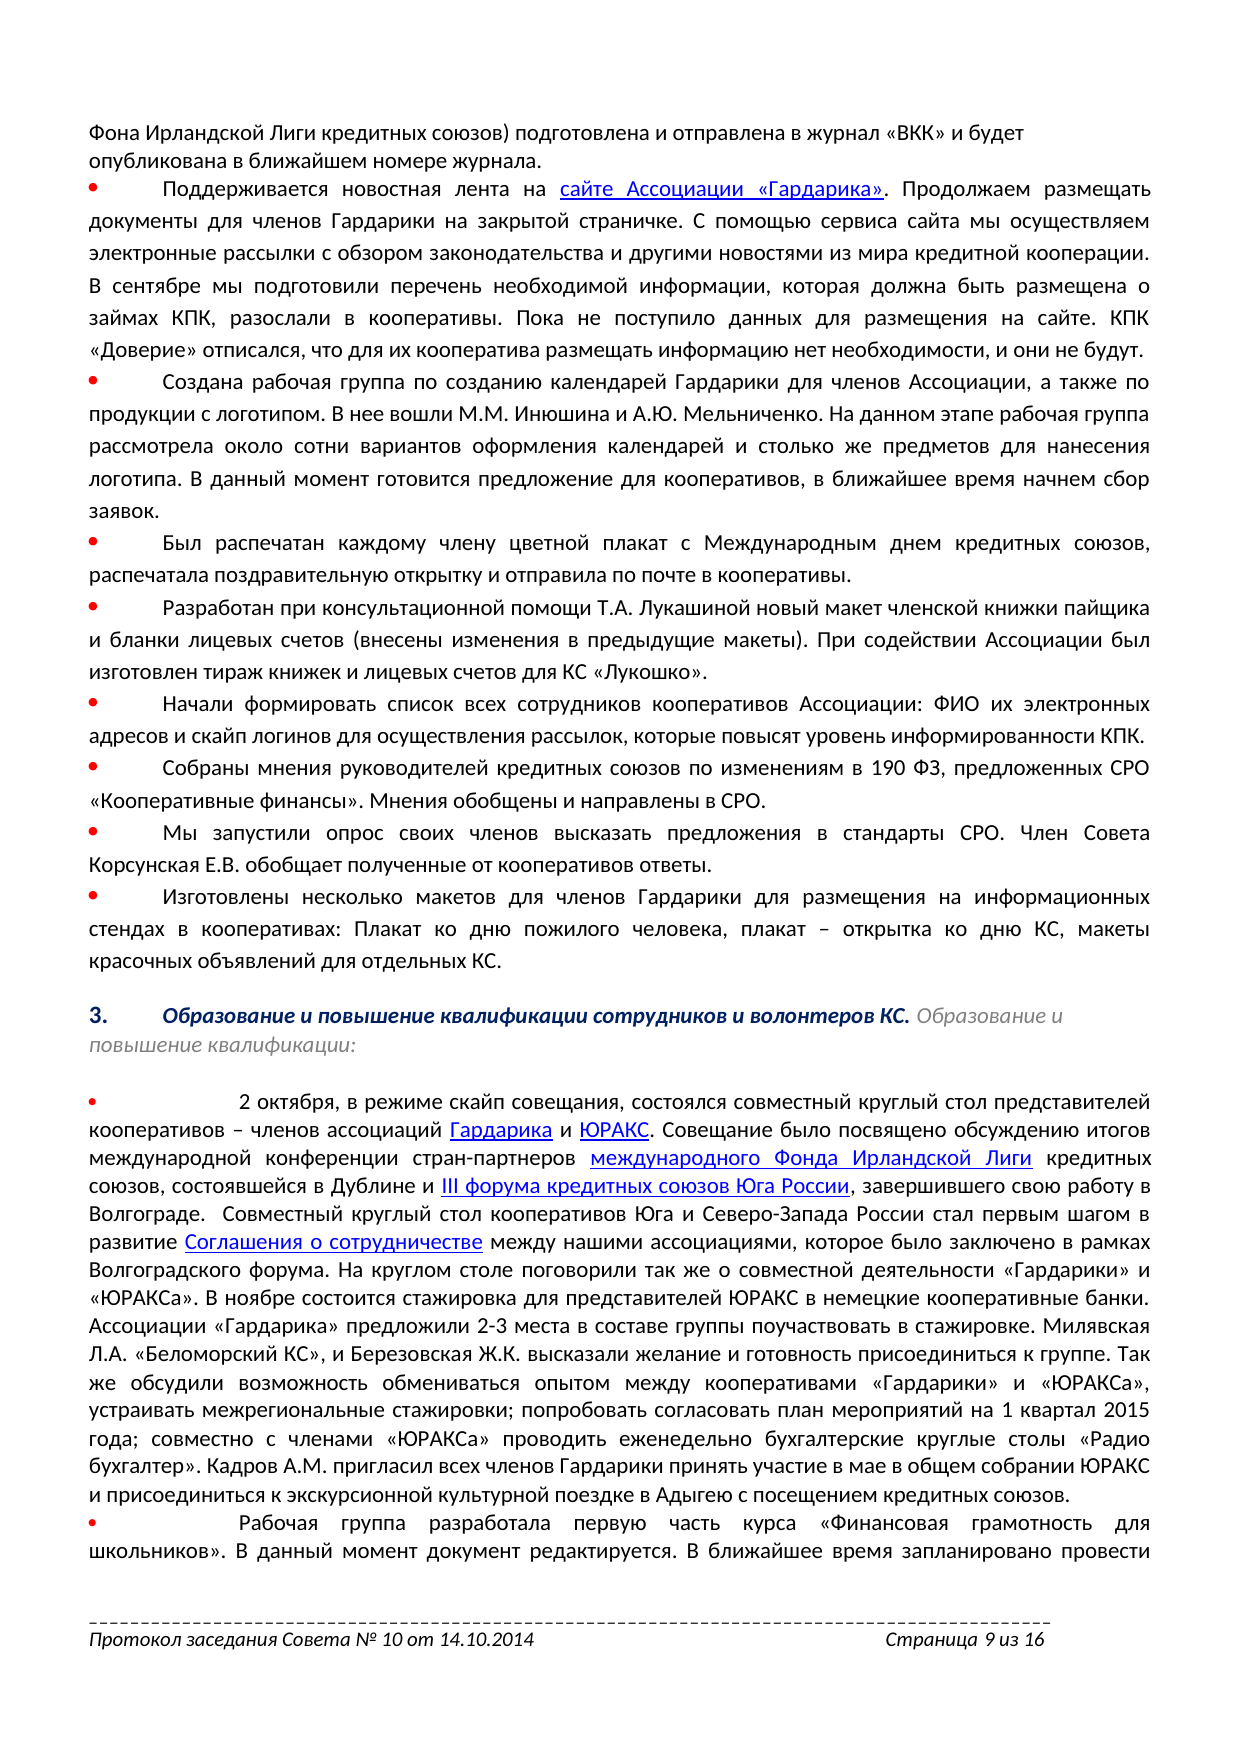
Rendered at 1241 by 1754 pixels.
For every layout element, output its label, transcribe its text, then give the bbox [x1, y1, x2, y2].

list Начали формировать список всех сотрудников кооперативов Ассоциации: ФИО их электронных адресов и скайп логинов для осуществления рассылок, которые повысят уровень информированности КПК. [89, 689, 1152, 749]
list Был распечатан каждому члену цветной плакат с Международным днем кредитных союзов, распечатала поздравительную открытку и отправила по почте в кооперативы. [89, 528, 1152, 588]
list 2 октября, в режиме скайп совещания, состоялся совместный круглый стол представителей кооперативов – членов ассоциаций Гардарика и ЮРАКС. Совещание было посвящено обсуждению итогов международной конференции стран-партнеров международного Фонда Ирландской Лиги кредитных союзов, состоявшейся в Дублине и III форума кредитных союзов Юга России, завершившего свою работу в Волгограде. Совместный круглый стол кооперативов Юга и Северо-Запада России стал первым шагом в развитие Соглашения о сотрудничестве между нашими ассоциациями, которое было заключено в рамках Волгоградского форума. На круглом столе поговорили так же о совместной деятельности «Гардарики» и «ЮРАКСа». В ноябре состоится стажировка для представителей ЮРАКС в немецкие кооперативные банки. Ассоциации «Гардарика» предложили 2-3 места в составе группы поучаствовать в стажировке. Милявская Л.А. «Беломорский КС», и Березовская Ж.К. высказали желание и готовность присоединиться к группе. Так же обсудили возможность обмениваться опытом между кооперативами «Гардарики» и «ЮРАКСа», устраивать межрегиональные стажировки; попробовать согласовать план мероприятий на 1 квартал 2015 года; совместно с членами «ЮРАКСа» проводить еженедельно бухгалтерские круглые столы «Радио бухгалтер». Кадров А.М. пригласил всех членов Гардарики принять участие в мае в общем собрании ЮРАКС и присоединиться к экскурсионной культурной поездке в Адыгею с посещением кредитных союзов. [89, 1087, 1152, 1508]
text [89, 118, 1152, 174]
list Поддерживается новостная лента на сайте Ассоциации «Гардарика». Продолжаем размещать документы для членов Гардарики на закрытой страничке. С помощью сервиса сайта мы осуществляем электронные рассылки с обзором законодательства и другими новостями из мира кредитной кооперации. В сентябре мы подготовили перечень необходимой информации, которая должна быть размещена о займах КПК, разослали в кооперативы. Пока не поступило данных для размещения на сайте. КПК «Доверие» отписался, что для их кооператива размещать информацию нет необходимости, и они не будут. [89, 174, 1152, 363]
list Собраны мнения руководителей кредитных союзов по изменениям в 190 ФЗ, предложенных СРО «Кооперативные финансы». Мнения обобщены и направлены в СРО. [89, 753, 1152, 814]
list Мы запустили опрос своих членов высказать предложения в стандарты СРО. Член Совета Корсунская Е.В. обобщает полученные от кооперативов ответы. [89, 818, 1152, 878]
list Образование и повышение квалификации сотрудников и волонтеров КС. Образование и повышение квалификации: [89, 1000, 1152, 1058]
list Изготовлены несколько макетов для членов Гардарики для размещения на информационных стендах в кооперативах: Плакат ко дню пожилого человека, плакат – открытка ко дню КС, макеты красочных объявлений для отдельных КС. [89, 882, 1152, 975]
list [89, 1508, 1152, 1564]
list Разработан при консультационной помощи Т.А. Лукашиной новый макет членской книжки пайщика и бланки лицевых счетов (внесены изменения в предыдущие макеты). При содействии Ассоциации был изготовлен тираж книжек и лицевых счетов для КС «Лукошко». [89, 593, 1152, 685]
list Создана рабочая группа по созданию календарей Гардарики для членов Ассоциации, а также по продукции с логотипом. В нее вошли М.М. Инюшина и А.Ю. Мельниченко. На данном этапе рабочая группа рассмотрела около сотни вариантов оформления календарей и столько же предметов для нанесения логотипа. В данный момент готовится предложение для кооперативов, в ближайшее время начнем сбор заявок. [89, 367, 1152, 524]
